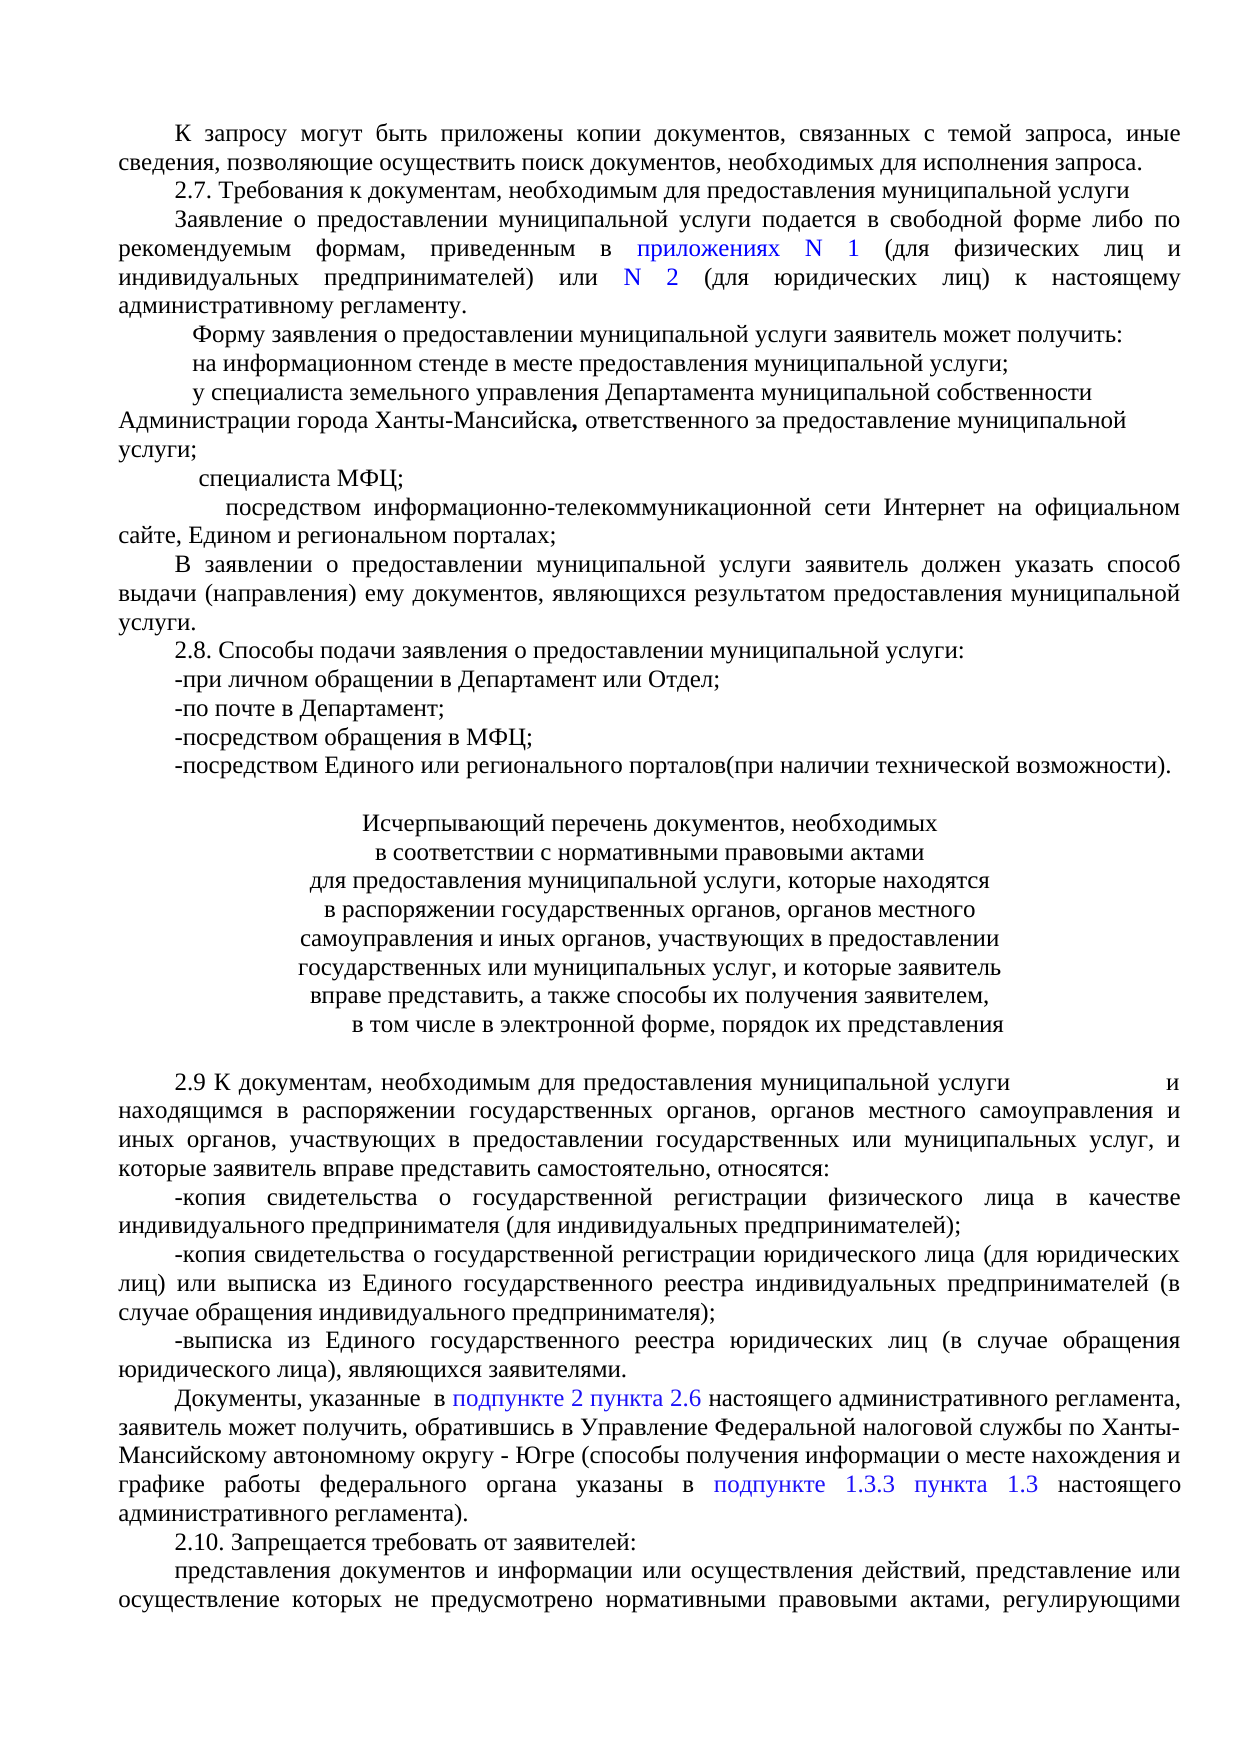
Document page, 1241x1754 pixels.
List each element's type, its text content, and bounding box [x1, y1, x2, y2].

text в соответствии с нормативными правовыми актами [118, 837, 1181, 866]
text посредством информационно-телекоммуникационной сети Интернет на официальном сайте, Едином и региональном порталах; [118, 492, 1181, 549]
text Заявление о предоставлении муниципальной услуги подается в свободной форме либо по рекомендуемым формам, приведенным в приложениях N 1 (для физических лиц и индивидуальных предпринимателей) или N 2 (для юридических лиц) к настоящему административному регламенту. [118, 204, 1181, 319]
text -при личном обращении в Департамент или Отдел; [118, 664, 1181, 693]
text Документы, указанные в подпункте 2 пункта 2.6 настоящего административного регламента, заявитель может получить, обратившись в Управление Федеральной налоговой службы по Ханты-Мансийскому автономному округу - Югре (способы получения информации о месте нахождения и графике работы федерального органа указаны в подпункте 1.3.3 пункта 1.3 настоящего административного регламента). [118, 1383, 1181, 1527]
text вправе представить, а также способы их получения заявителем, [118, 981, 1181, 1009]
text государственных или муниципальных услуг, и которые заявитель [118, 952, 1181, 981]
text самоуправления и иных органов, участвующих в предоставлении [118, 923, 1181, 952]
text -посредством обращения в МФЦ; [118, 722, 1181, 751]
text В заявлении о предоставлении муниципальной услуги заявитель должен указать способ выдачи (направления) ему документов, являющихся результатом предоставления муниципальной услуги. [118, 549, 1181, 636]
text Форму заявления о предоставлении муниципальной услуги заявитель может получить: [118, 319, 1181, 348]
text 2.8. Способы подачи заявления о предоставлении муниципальной услуги: [118, 636, 1181, 664]
text К запросу могут быть приложены копии документов, связанных с темой запроса, иные сведения, позволяющие осуществить поиск документов, необходимых для исполнения запроса. [118, 118, 1181, 176]
text специалиста МФЦ; [118, 463, 1181, 492]
text на информационном стенде в месте предоставления муниципальной услуги; [118, 348, 1181, 377]
text для предоставления муниципальной услуги, которые находятся [118, 866, 1181, 894]
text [118, 1556, 1181, 1613]
text в распоряжении государственных органов, органов местного [118, 894, 1181, 923]
text -выписка из Единого государственного реестра юридических лиц (в случае обращения юридического лица), являющихся заявителями. [118, 1326, 1181, 1383]
text Исчерпывающий перечень документов, необходимых [118, 808, 1181, 837]
text -копия свидетельства о государственной регистрации физического лица в качестве индивидуального предпринимателя (для индивидуальных предпринимателей); [118, 1182, 1181, 1239]
text в том числе в электронной форме, порядок их представления [118, 1009, 1181, 1038]
text -по почте в Департамент; [118, 693, 1181, 722]
text -посредством Единого или регионального порталов(при наличии технической возможности). [118, 751, 1181, 779]
text у специалиста земельного управления Департамента муниципальной собственности Администрации города Ханты-Мансийска, ответственного за предоставление муниципальной услуги; [118, 377, 1181, 463]
text 2.10. Запрещается требовать от заявителей: [118, 1527, 1181, 1556]
text 2.9 К документам, необходимым для предоставления муниципальной услуги и находящимся в распоряжении государственных органов, органов местного самоуправления и иных органов, участвующих в предоставлении государственных или муниципальных услуг, и которые заявитель вправе представить самостоятельно, относятся: [118, 1067, 1181, 1182]
text -копия свидетельства о государственной регистрации юридического лица (для юридических лиц) или выписка из Единого государственного реестра индивидуальных предпринимателей (в случае обращения индивидуального предпринимателя); [118, 1239, 1181, 1326]
text 2.7. Требования к документам, необходимым для предоставления муниципальной услуги [118, 176, 1181, 204]
